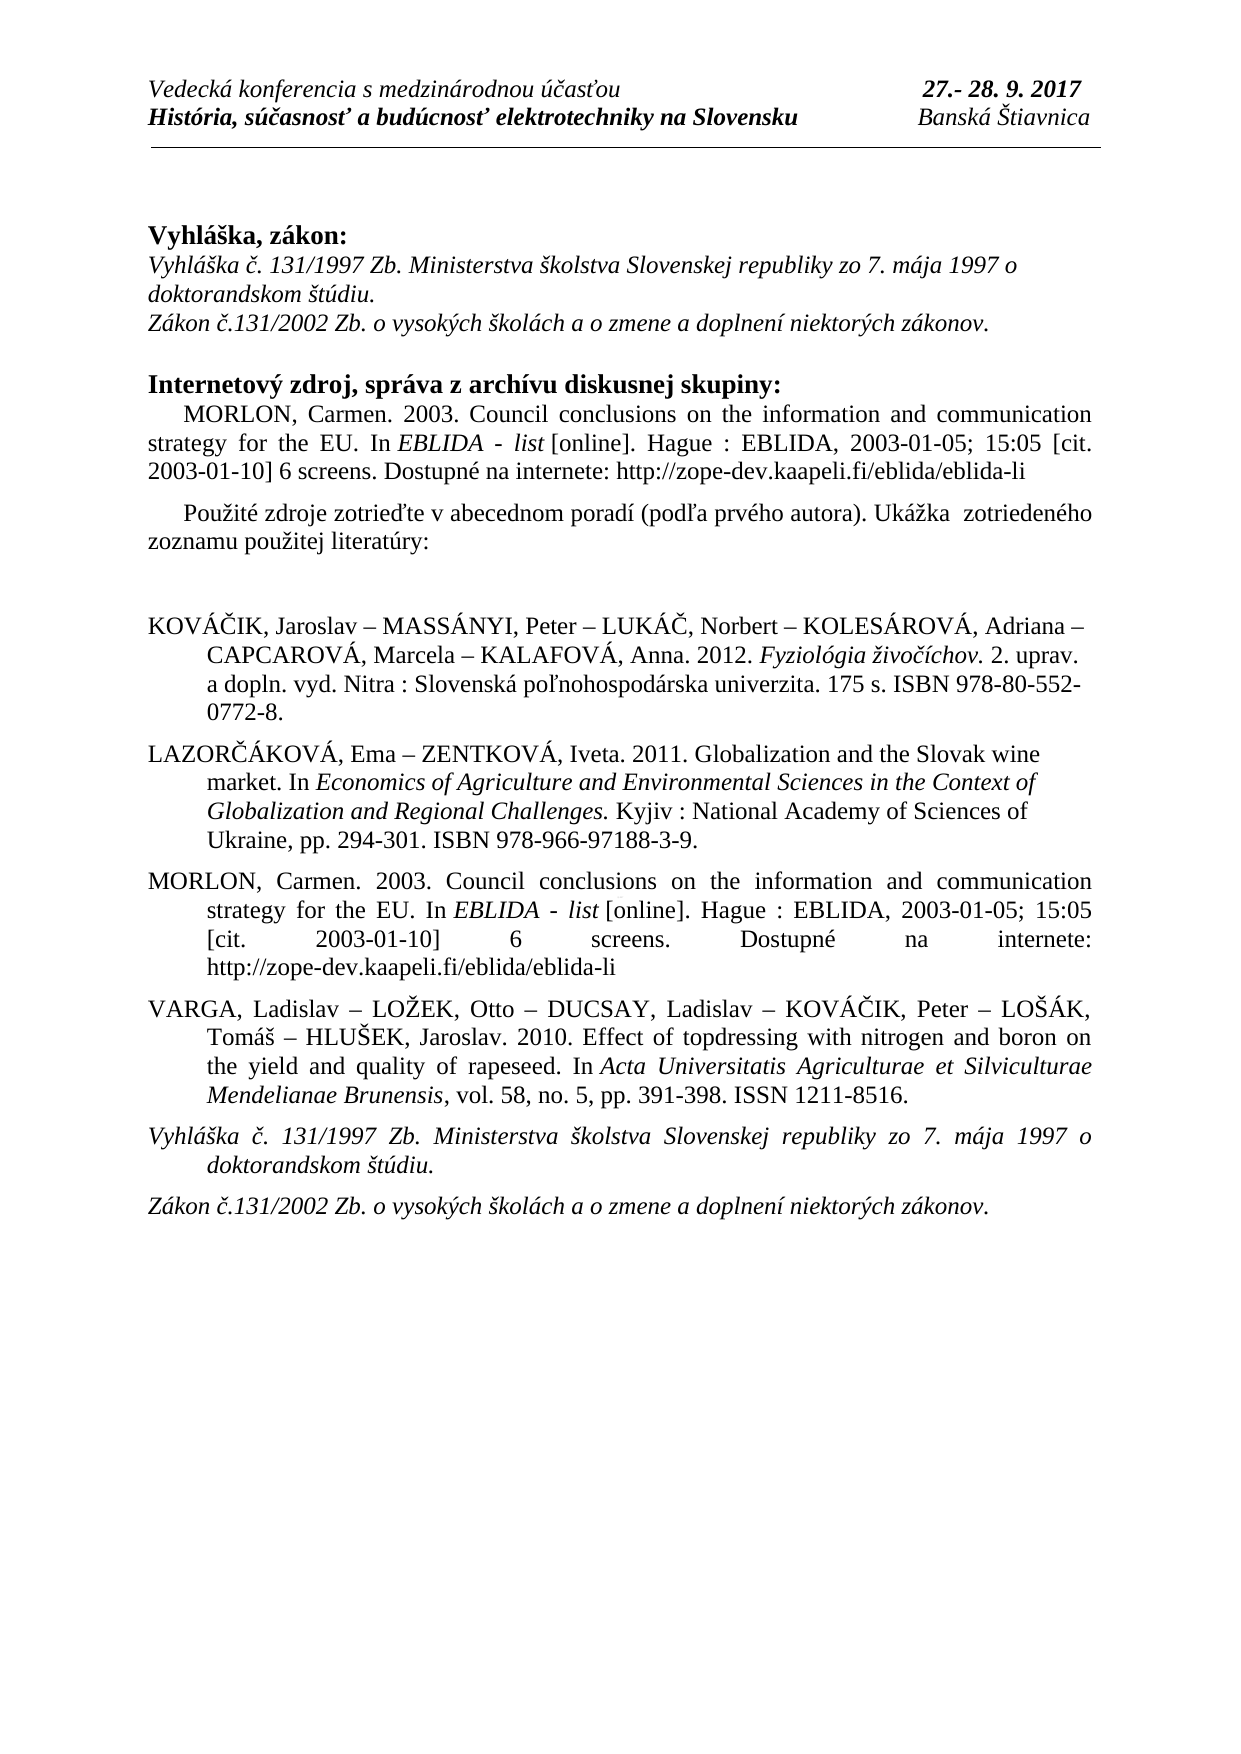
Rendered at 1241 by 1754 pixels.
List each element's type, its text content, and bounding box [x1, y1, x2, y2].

text Vyhláška č. 131/1997 Zb. Ministerstva školstva Slovenskej republiky zo 7. mája 1997 o doktorandskom štúdiu. [148, 250, 1093, 308]
text Vyhláška, zákon: [148, 219, 1093, 250]
text LAZORČÁKOVÁ, Ema – ZENTKOVÁ, Iveta. 2011. Globalization and the Slovak wine market. In Economics of Agriculture and Environmental Sciences in the Context of Globalization and Regional Challenges. Kyjiv : National Academy of Sciences of Ukraine, pp. 294-301. ISBN 978-966-97188-3-9. [148, 739, 1093, 854]
text Zákon č.131/2002 Zb. o vysokých školách a o zmene a doplnení niektorých zákonov. [148, 1191, 1093, 1220]
text VARGA, Ladislav – LOŽEK, Otto – DUCSAY, Ladislav – KOVÁČIK, Peter – LOŠÁK, Tomáš – HLUŠEK, Jaroslav. 2010. Effect of topdressing with nitrogen and boron on the yield and quality of rapeseed. In Acta Universitatis Agriculturae et Silviculturae Mendelianae Brunensis, vol. 58, no. 5, pp. 391-398. ISSN 1211-8516. [148, 994, 1093, 1109]
text Zákon č.131/2002 Zb. o vysokých školách a o zmene a doplnení niektorých zákonov. [148, 308, 1093, 337]
text Použité zdroje zotrieďte v abecednom poradí (podľa prvého autora). Ukážka zotriedeného zoznamu použitej literatúry: [148, 498, 1093, 555]
text MORLON, Carmen. 2003. Council conclusions on the information and communication strategy for the EU. In EBLIDA - list [online]. Hague : EBLIDA, 2003-01-05; 15:05 [cit. 2003-01-10] 6 screens. Dostupné na internete: http://zope-dev.kaapeli.fi/eblida/eblida-li [148, 866, 1093, 981]
text Vyhláška č. 131/1997 Zb. Ministerstva školstva Slovenskej republiky zo 7. mája 1997 o doktorandskom štúdiu. [148, 1121, 1093, 1179]
text KOVÁČIK, Jaroslav – MASSÁNYI, Peter – LUKÁČ, Norbert – KOLESÁROVÁ, Adriana – CAPCAROVÁ, Marcela – KALAFOVÁ, Anna. 2012. Fyziológia živočíchov. 2. uprav. a dopln. vyd. Nitra : Slovenská poľnohospodárska univerzita. 175 s. ISBN 978-80-552-0772-8. [148, 611, 1093, 726]
text Internetový zdroj, správa z archívu diskusnej skupiny: [148, 368, 1093, 399]
text MORLON, Carmen. 2003. Council conclusions on the information and communication strategy for the EU. In EBLIDA - list [online]. Hague : EBLIDA, 2003-01-05; 15:05 [cit. 2003-01-10] 6 screens. Dostupné na internete: http://zope-dev.kaapeli.fi/eblida/eblida-li [148, 399, 1093, 485]
